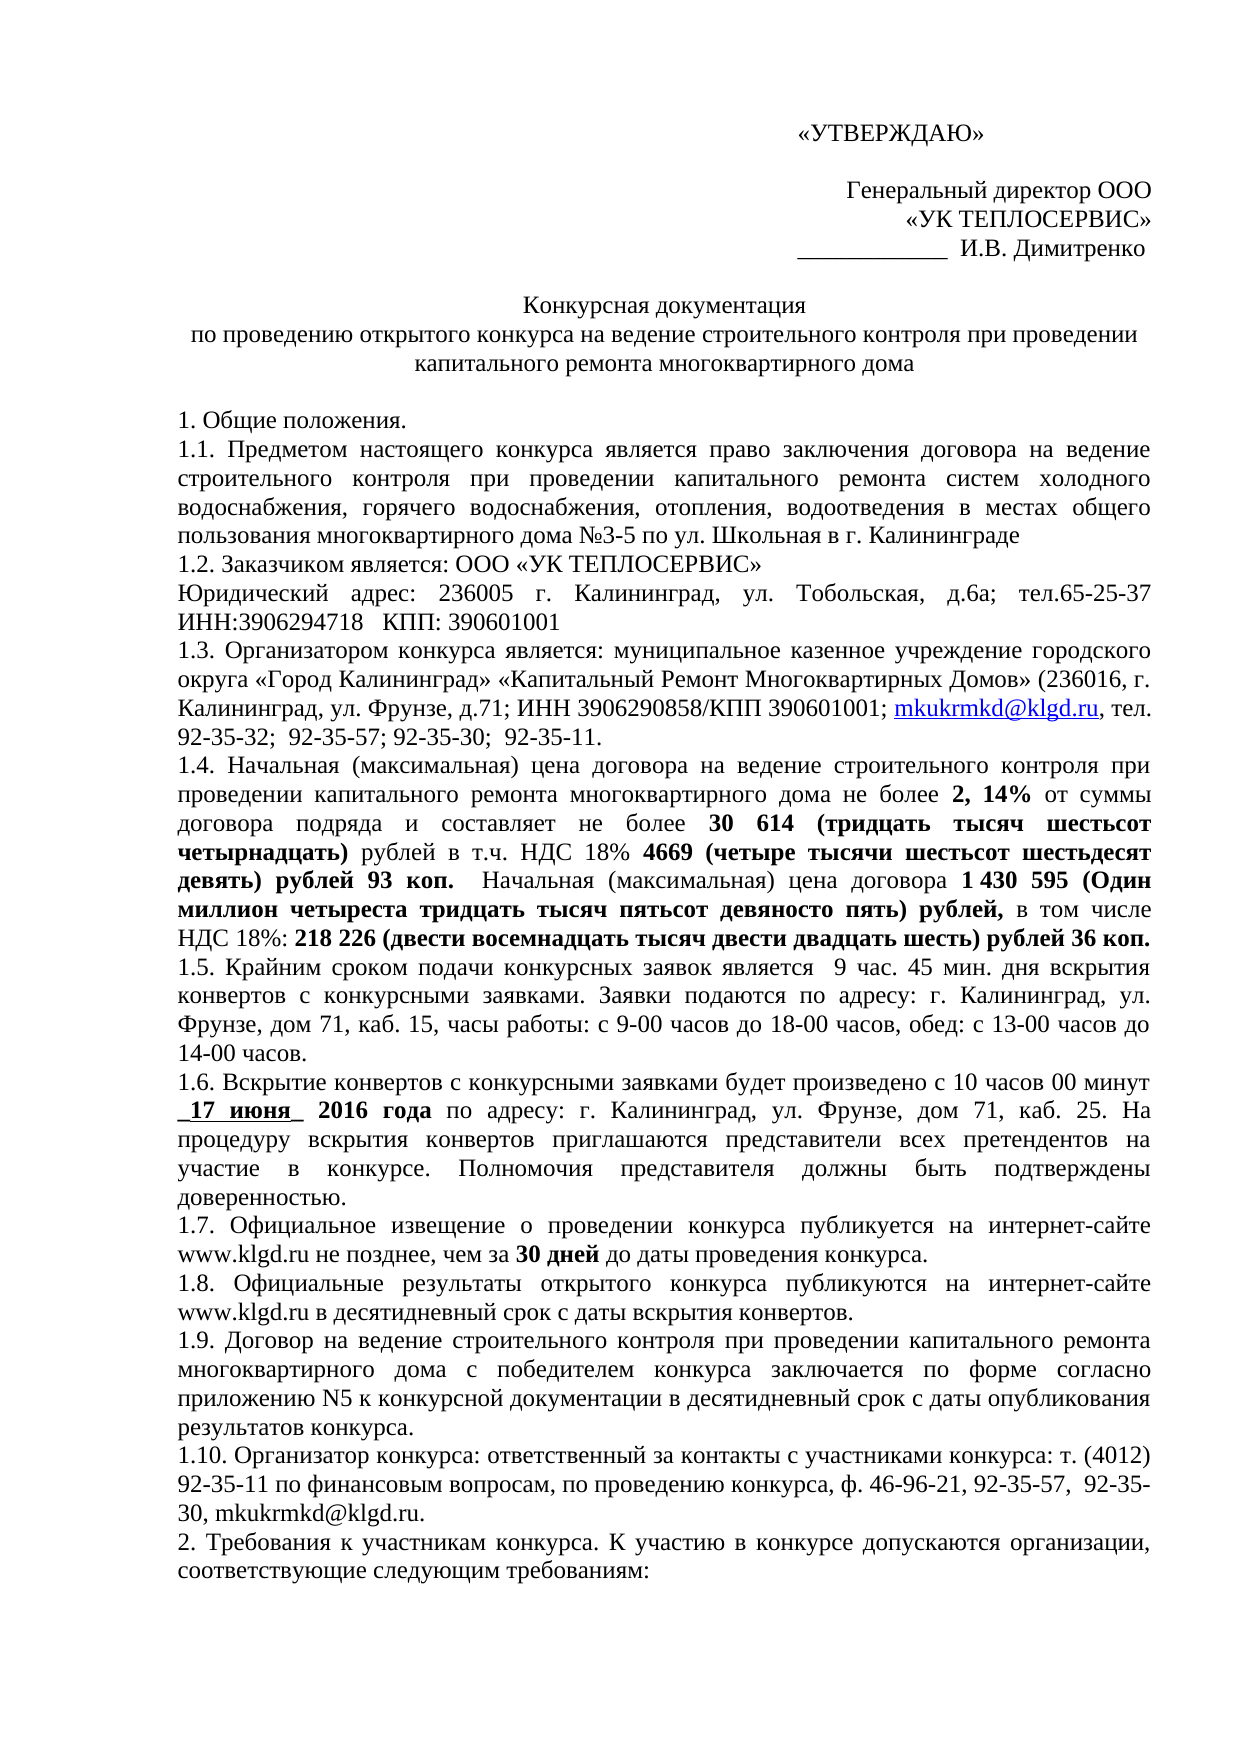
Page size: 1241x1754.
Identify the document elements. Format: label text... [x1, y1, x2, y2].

text 1.2. Заказчиком является: ООО «УК ТЕПЛОСЕРВИС» [177, 549, 1152, 578]
text 1.4. Начальная (максимальная) цена договора на ведение строительного контроля при проведении капитального ремонта многоквартирного дома не более 2, 14% от суммы договора подряда и составляет не более 30 614 (тридцать тысяч шестьсот четырнадцать) рублей в т.ч. НДС 18% 4669 (четыре тысячи шестьсот шестьдесят девять) рублей 93 коп. Начальная (максимальная) цена договора 1 430 595 (Один миллион четыреста тридцать тысяч пятьсот девяносто пять) рублей, в том числе НДС 18%: 218 226 (двести восемнадцать тысяч двести двадцать шесть) рублей 36 коп. 1.5. Крайним сроком подачи конкурсных заявок является 9 час. 45 мин. дня вскрытия конвертов с конкурсными заявками. Заявки подаются по адресу: г. Калининград, ул. Фрунзе, дом 71, каб. 15, часы работы: с 9-00 часов до 18-00 часов, обед: с 13-00 часов до 14-00 часов. [177, 751, 1152, 1067]
text 1.1. Предметом настоящего конкурса является право заключения договора на ведение строительного контроля при проведении капитального ремонта систем холодного водоснабжения, горячего водоснабжения, отопления, водоотведения в местах общего пользования многоквартирного дома №3-5 по ул. Школьная в г. Калининграде [177, 434, 1152, 549]
text 1.9. Договор на ведение строительного контроля при проведении капитального ремонта многоквартирного дома с победителем конкурса заключается по форме согласно приложению N5 к конкурсной документации в десятидневный срок с даты опубликования результатов конкурса. [177, 1326, 1152, 1441]
text капитального ремонта многоквартирного дома [177, 348, 1152, 377]
text 1.8. Официальные результаты открытого конкурса публикуются на интернет-сайте www.klgd.ru в десятидневный срок с даты вскрытия конвертов. [177, 1268, 1152, 1326]
text 1.3. Организатором конкурса является: муниципальное казенное учреждение городского округа «Город Калининград» «Капитальный Ремонт Многоквартирных Домов» (. Калининград, ул. Фрунзе, д.71; ИНН 3906290858/КПП 390601001; mkukrmkd@klgd.ru, тел. 92-35-32; 92-35-57; 92-35-30; 92-35-11. [177, 636, 1152, 751]
text Конкурсная документация [177, 291, 1152, 319]
text Генеральный директор ООО «УК ТЕПЛОСЕРВИС» [177, 176, 1152, 233]
text ____________ И.В. Димитренко [797, 233, 1152, 262]
text «УТВЕРЖДАЮ» [797, 118, 1152, 147]
text по проведению открытого конкурса на ведение строительного контроля при проведении [177, 319, 1152, 348]
text 1. Общие положения. [177, 406, 1152, 434]
text 1.7. Официальное извещение о проведении конкурса публикуется на интернет-сайте www.klgd.ru не позднее, чем за 30 дней до даты проведения конкурса. [177, 1211, 1152, 1268]
text Юридический адрес: 236005 г. Калининград, ул. Тобольская, д.6а; тел.65-25-37 ИНН:3906294718 КПП: 390601001 [177, 578, 1152, 636]
text 1.6. Вскрытие конвертов с конкурсными заявками будет произведено с 10 часов 00 минут _17 июня_ 2016 года по адресу: г. Калининград, ул. Фрунзе, дом 71, каб. 25. На процедуру вскрытия конвертов приглашаются представители всех претендентов на участие в конкурсе. Полномочия представителя должны быть подтверждены доверенностью. [177, 1067, 1152, 1211]
text 2. Требования к участникам конкурса. К участию в конкурсе допускаются организации, соответствующие следующим требованиям: [177, 1527, 1152, 1584]
text 1.10. Организатор конкурса: ответственный за контакты с участниками конкурса: т. (4012) 92-35-11 по финансовым вопросам, по проведению конкурса, ф. 46-96-21, 92-35-57, 92-35-30, mkukrmkd@klgd.ru. [177, 1441, 1152, 1527]
